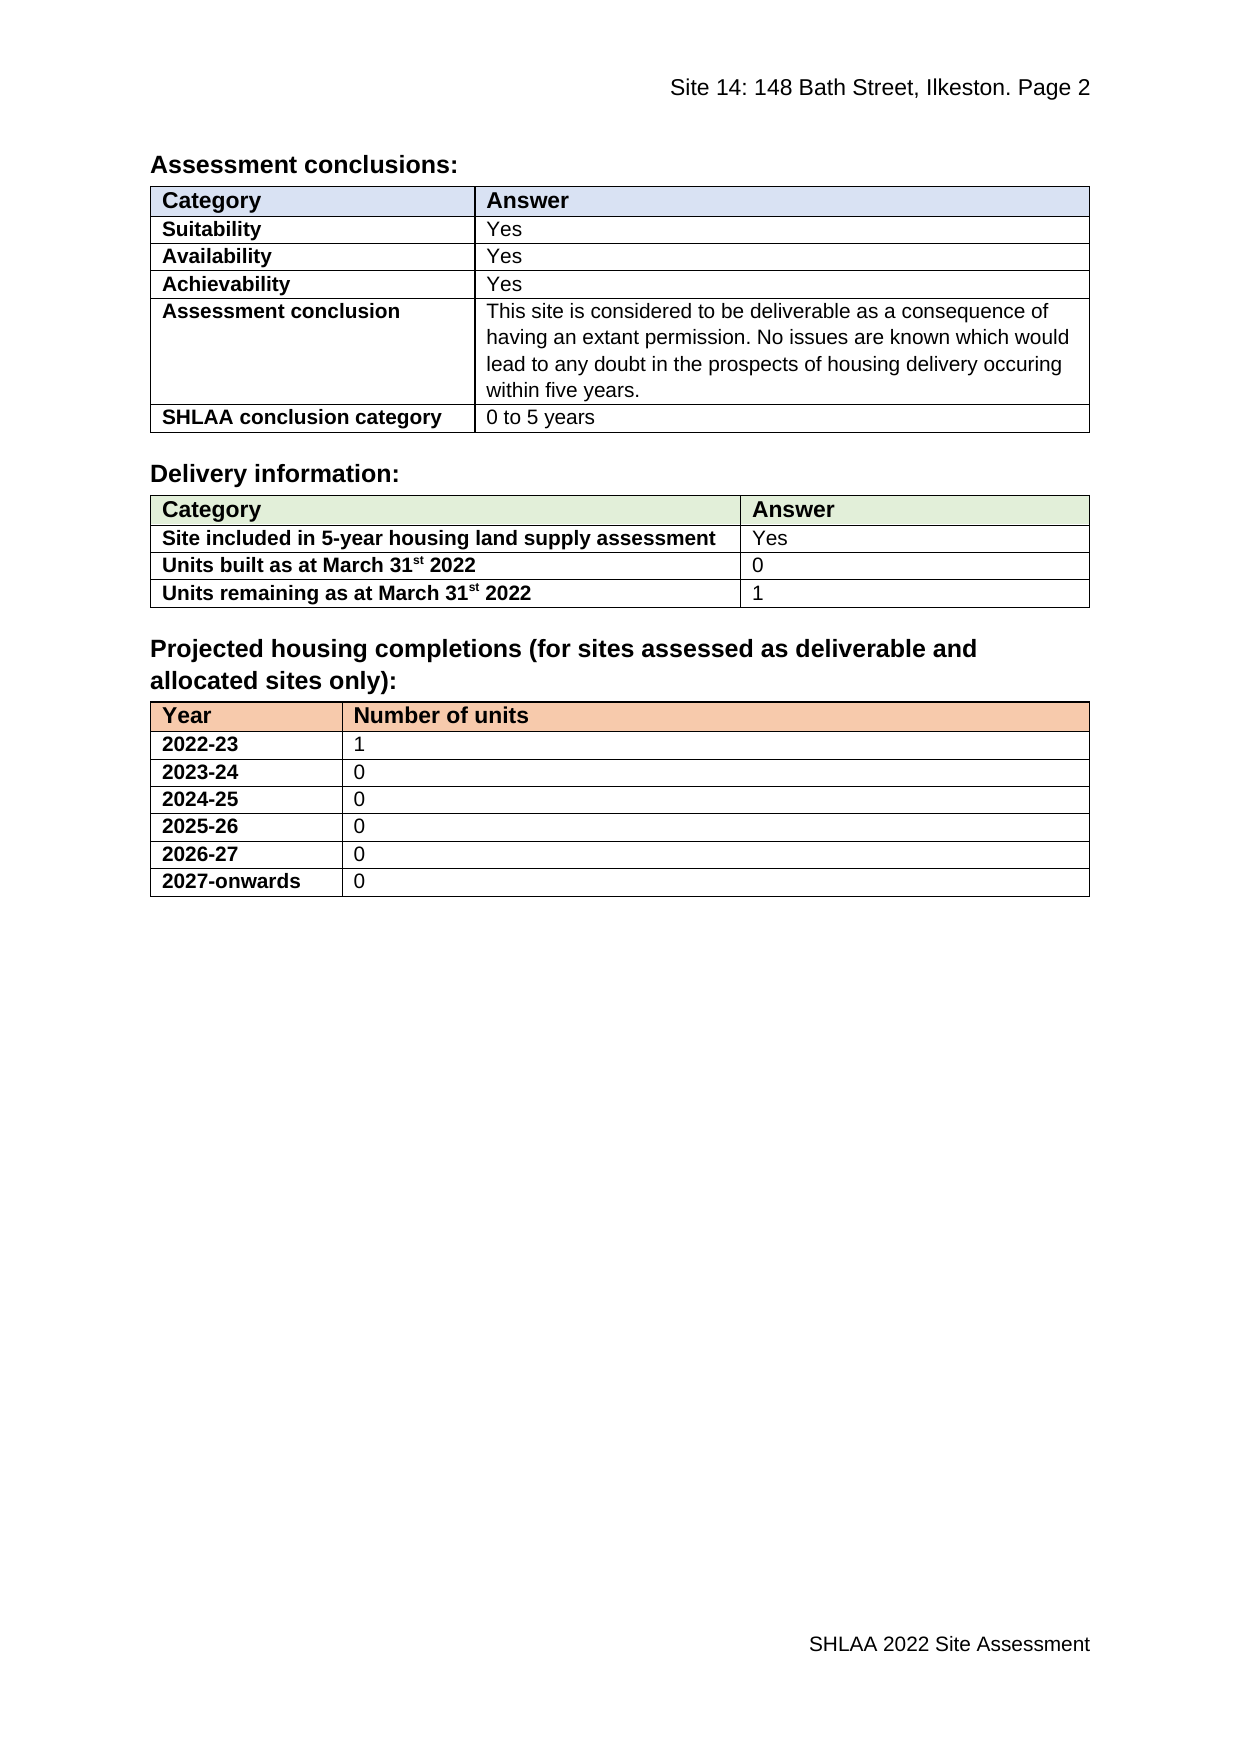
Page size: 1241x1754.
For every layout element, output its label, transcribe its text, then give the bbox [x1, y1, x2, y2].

table_cell 0 to 5 years [476, 405, 1089, 432]
table_cell This site is considered to be deliverable as a consequence of having an extant permission. No issues are known which would lead to any doubt in the prospects of housing delivery occuring within five years. [476, 299, 1089, 404]
table_cell Suitability [151, 217, 474, 243]
table_header Number of units [343, 703, 1089, 731]
table_cell Yes [741, 526, 1089, 552]
table_cell 1 [343, 732, 1089, 758]
table_header Category [151, 187, 474, 216]
table_cell Yes [476, 217, 1089, 243]
table_cell SHLAA conclusion category [151, 405, 474, 432]
table_cell 2022-23 [151, 732, 342, 758]
table_cell 1 [741, 580, 1089, 607]
table_header Answer [476, 187, 1089, 216]
table_cell 0 [741, 553, 1089, 579]
table_cell Availability [151, 244, 474, 270]
table_cell 2025-26 [151, 814, 342, 841]
table_cell Assessment conclusion [151, 299, 474, 404]
table_header Category [151, 496, 740, 524]
table_header Year [151, 703, 342, 731]
table_cell 0 [343, 814, 1089, 841]
table_cell Yes [476, 271, 1089, 298]
table_cell Achievability [151, 271, 474, 298]
table_cell 0 [343, 869, 1089, 896]
table_cell 2024-25 [151, 787, 342, 813]
subtitle Delivery information: [150, 459, 1090, 488]
table_cell Site included in 5-year housing land supply assessment [151, 526, 740, 552]
table_cell Yes [476, 244, 1089, 270]
table_cell 0 [343, 842, 1089, 868]
subtitle Assessment conclusions: [150, 150, 1090, 179]
subtitle Projected housing completions (for sites assessed as deliverable and allocated sites only): [150, 634, 1090, 694]
table_cell Units remaining as at March 31st 2022 [151, 580, 740, 607]
table_cell Units built as at March 31st 2022 [151, 553, 740, 579]
table_cell 2026-27 [151, 842, 342, 868]
table_cell 0 [343, 787, 1089, 813]
table_header Answer [741, 496, 1089, 524]
table_cell 0 [343, 760, 1089, 786]
table_cell 2027-onwards [151, 869, 342, 896]
table_cell 2023-24 [151, 760, 342, 786]
